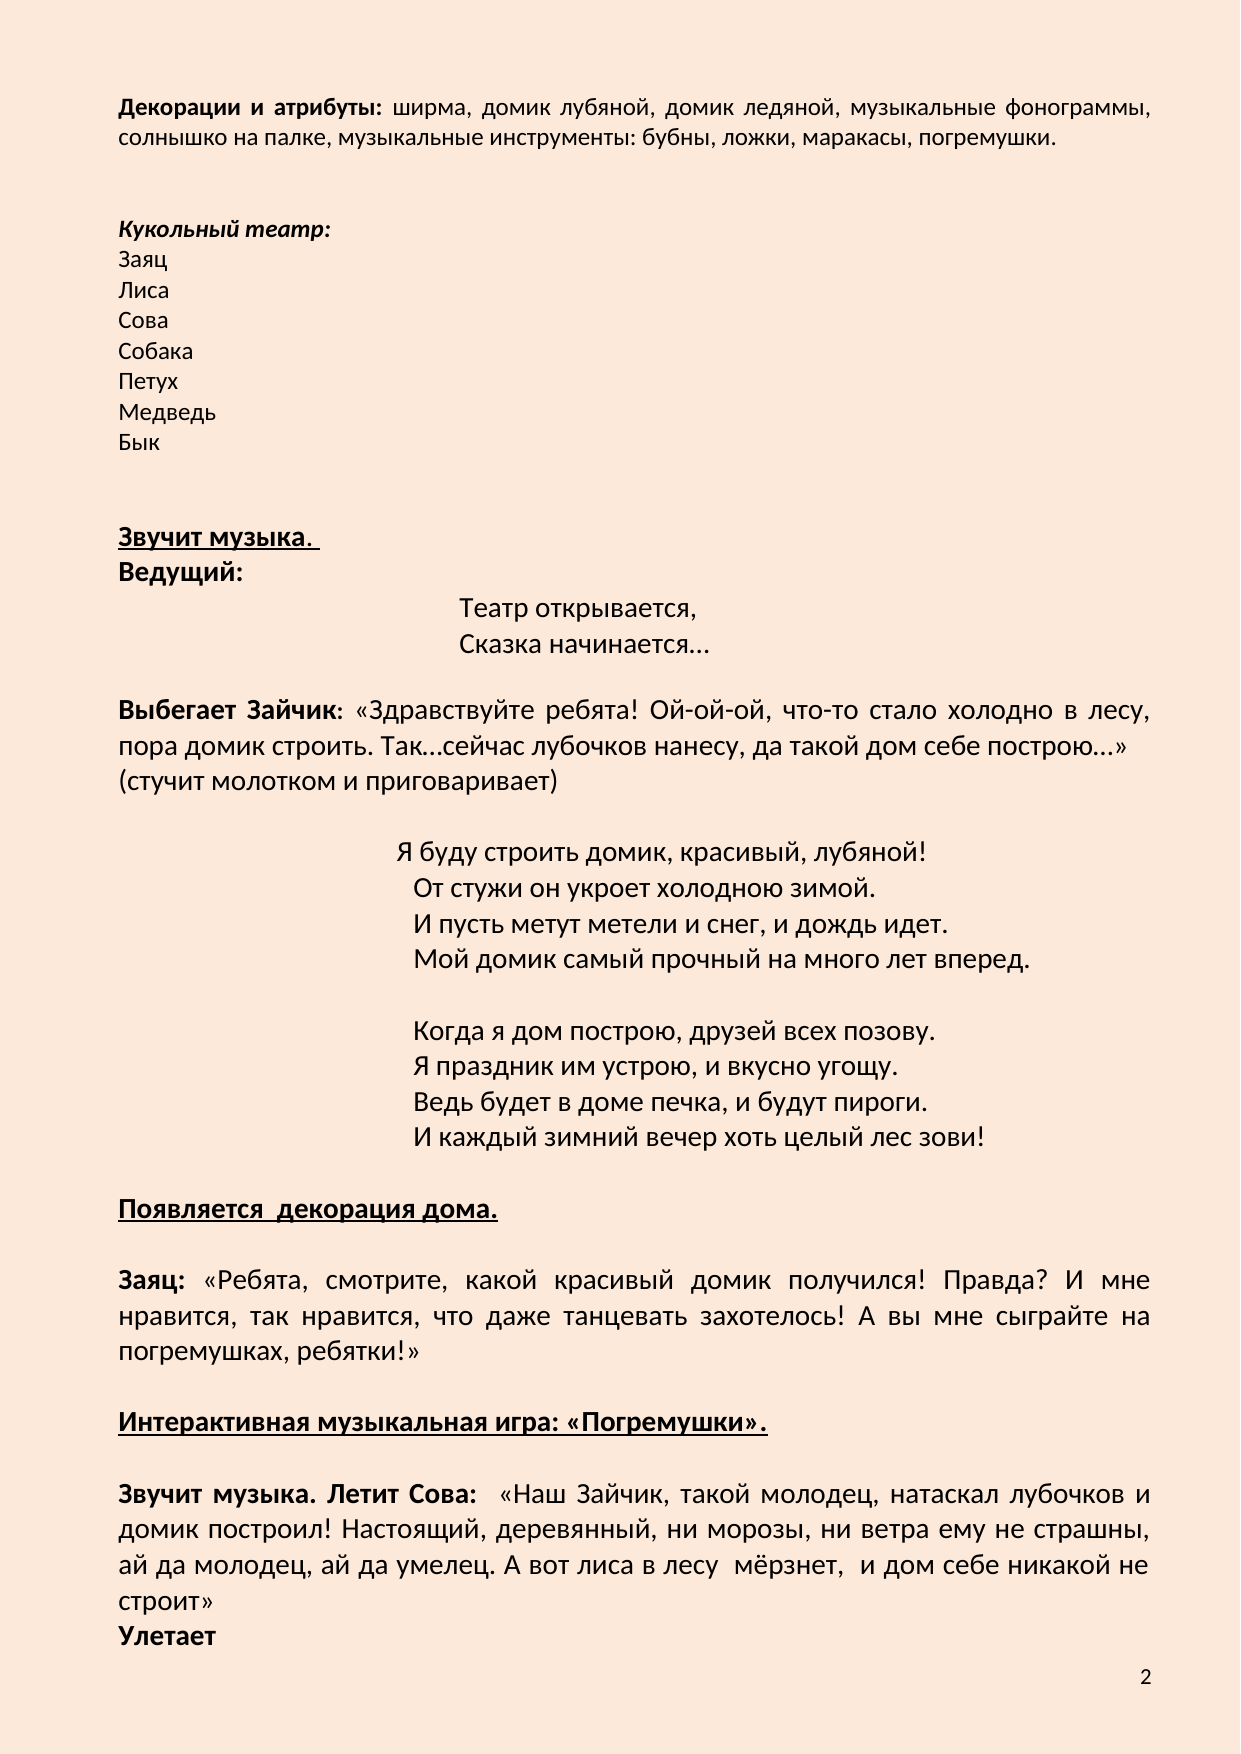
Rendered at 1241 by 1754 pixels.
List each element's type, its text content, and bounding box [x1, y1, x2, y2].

text Петух [118, 365, 1152, 396]
text Собака [118, 335, 1152, 365]
text Медведь [118, 396, 1152, 426]
text Заяц: «Ребята, смотрите, какой красивый домик получился! Правда? И мне нравится, так нравится, что даже танцевать захотелось! А вы мне сыграйте на погремушках, ребятки!» [118, 1261, 1152, 1368]
text Ведущий: [118, 553, 1152, 589]
text (стучит молотком и приговаривает) [118, 762, 1152, 798]
text Сказка начинается… [413, 625, 1152, 660]
text И каждый зимний вечер хоть целый лес зови! [339, 1118, 1152, 1154]
text От стужи он укроет холодною зимой. [339, 869, 1152, 905]
text Звучит музыка. [118, 518, 1152, 553]
text Сова [118, 304, 1152, 335]
text Улетает [118, 1617, 1152, 1653]
text Ведь будет в доме печка, и будут пироги. [339, 1083, 1152, 1118]
text Когда я дом построю, друзей всех позову. [339, 1012, 1152, 1047]
text Интерактивная музыкальная игра: «Погремушки». [118, 1403, 1152, 1439]
text Кукольный театр: [118, 213, 1152, 243]
text Я буду строить домик, красивый, лубяной! [118, 833, 1152, 869]
text Заяц [118, 243, 1152, 274]
text Я праздник им устрою, и вкусно угощу. [339, 1047, 1152, 1083]
text Звучит музыка. Летит Сова: «Наш Зайчик, такой молодец, натаскал лубочков и домик построил! Настоящий, деревянный, ни морозы, ни ветра ему не страшны, ай да молодец, ай да умелец. А вот лиса в лесу мёрзнет, и дом себе никакой не строит» [118, 1475, 1152, 1617]
text Мой домик самый прочный на много лет вперед. [339, 940, 1152, 976]
text Лиса [118, 274, 1152, 304]
text Бык [118, 426, 1152, 457]
text Театр открывается, [413, 589, 1152, 625]
text И пусть метут метели и снег, и дождь идет. [339, 905, 1152, 940]
text Декорации и атрибуты: ширма, домик лубяной, домик ледяной, музыкальные фонограммы, солнышко на палке, музыкальные инструменты: бубны, ложки, маракасы, погремушки. [118, 91, 1152, 152]
text Появляется декорация дома. [118, 1190, 1152, 1225]
text Выбегает Зайчик: «Здравствуйте ребята! Ой-ой-ой, что-то стало холодно в лесу, пора домик строить. Так…сейчас лубочков нанесу, да такой дом себе построю…» [118, 691, 1152, 762]
